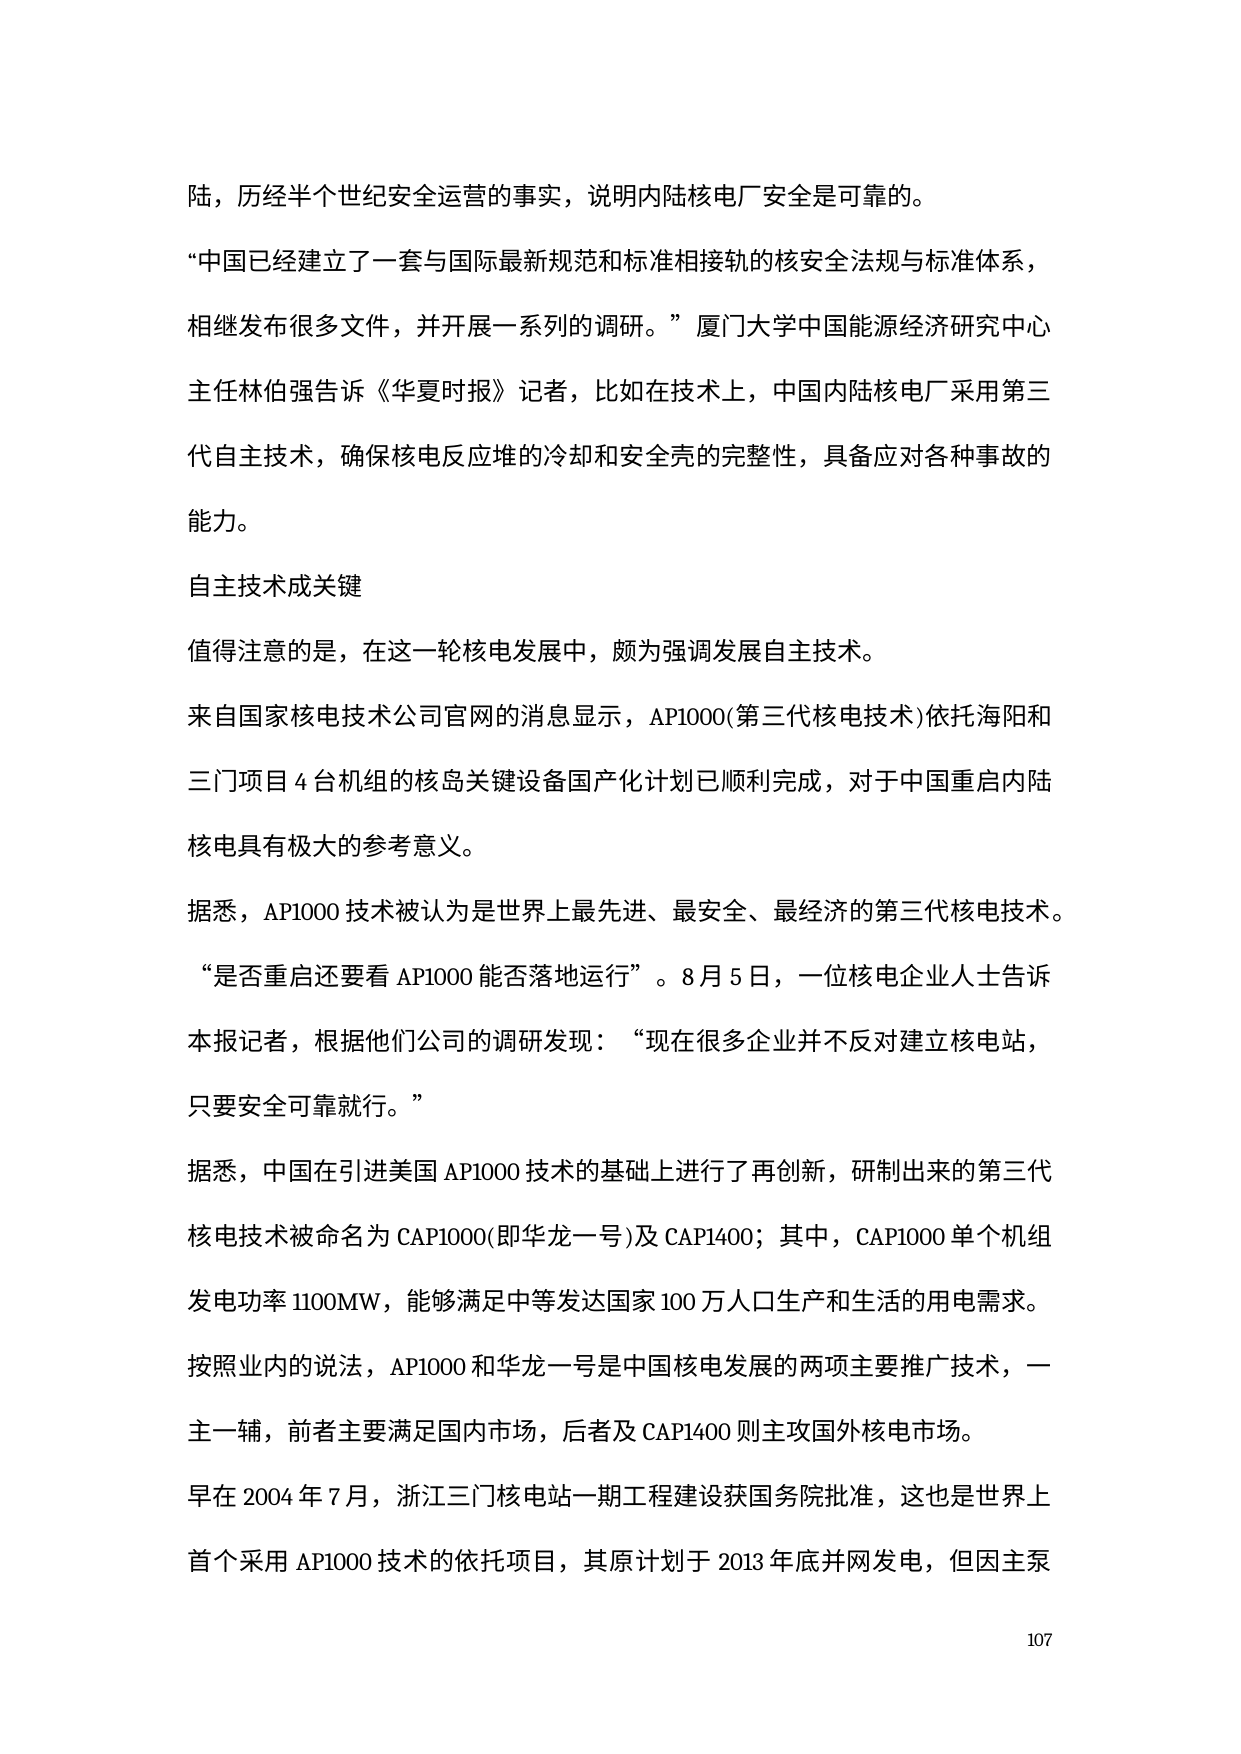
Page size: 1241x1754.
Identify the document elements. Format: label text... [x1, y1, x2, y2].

text 据悉，AP1000技术被认为是世界上最先进、最安全、最经济的第三代核电技术。“是否重启还要看AP1000能否落地运行”。8月5日，一位核电企业人士告诉本报记者，根据他们公司的调研发现：“现在很多企业并不反对建立核电站，只要安全可靠就行。” [187, 877, 1053, 1137]
text 按照业内的说法，AP1000和华龙一号是中国核电发展的两项主要推广技术，一主一辅，前者主要满足国内市场，后者及CAP1400则主攻国外核电市场。 [187, 1332, 1053, 1462]
text 据悉，中国在引进美国AP1000技术的基础上进行了再创新，研制出来的第三代核电技术被命名为CAP1000(即华龙一号)及CAP1400；其中，CAP1000单个机组发电功率1100MW，能够满足中等发达国家100万人口生产和生活的用电需求。 [187, 1137, 1053, 1332]
text 来自国家核电技术公司官网的消息显示，AP1000(第三代核电技术)依托海阳和三门项目4台机组的核岛关键设备国产化计划已顺利完成，对于中国重启内陆核电具有极大的参考意义。 [187, 682, 1053, 877]
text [187, 162, 1053, 227]
text 自主技术成关键 [187, 552, 1053, 617]
text 值得注意的是，在这一轮核电发展中，颇为强调发展自主技术。 [187, 617, 1053, 682]
text “中国已经建立了一套与国际最新规范和标准相接轨的核安全法规与标准体系，相继发布很多文件，并开展一系列的调研。”厦门大学中国能源经济研究中心主任林伯强告诉《华夏时报》记者，比如在技术上，中国内陆核电厂采用第三代自主技术，确保核电反应堆的冷却和安全壳的完整性，具备应对各种事故的能力。 [187, 227, 1053, 552]
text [187, 1462, 1053, 1592]
